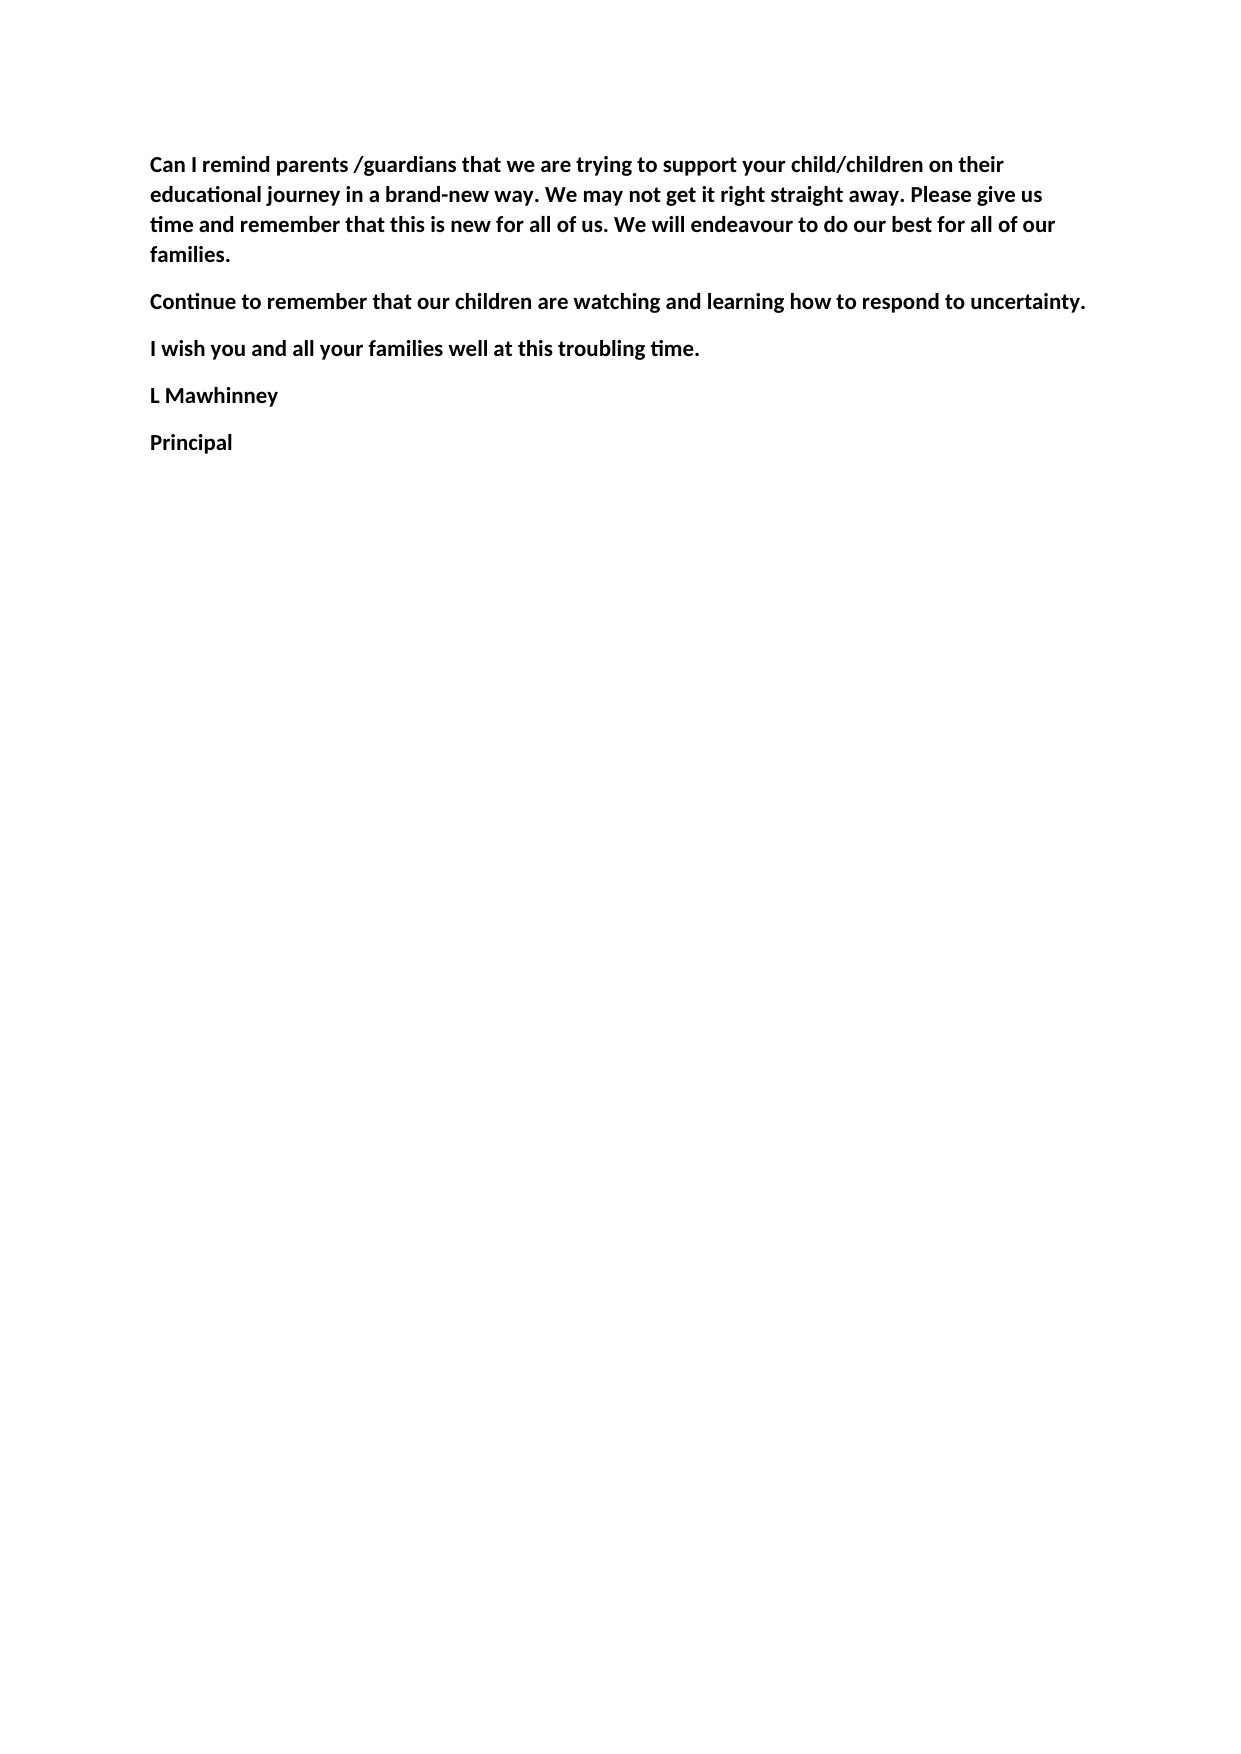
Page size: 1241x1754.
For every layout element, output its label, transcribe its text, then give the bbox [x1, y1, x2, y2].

text Principal [150, 428, 1090, 456]
text Can I remind parents /guardians that we are trying to support your child/children on their educational journey in a brand-new way. We may not get it right straight away. Please give us time and remember that this is new for all of us. We will endeavour to do our best for all of our families. [150, 150, 1090, 269]
text Continue to remember that our children are watching and learning how to respond to uncertainty. [150, 287, 1090, 316]
text L Mawhinney [150, 381, 1090, 409]
text I wish you and all your families well at this troubling time. [150, 334, 1090, 362]
